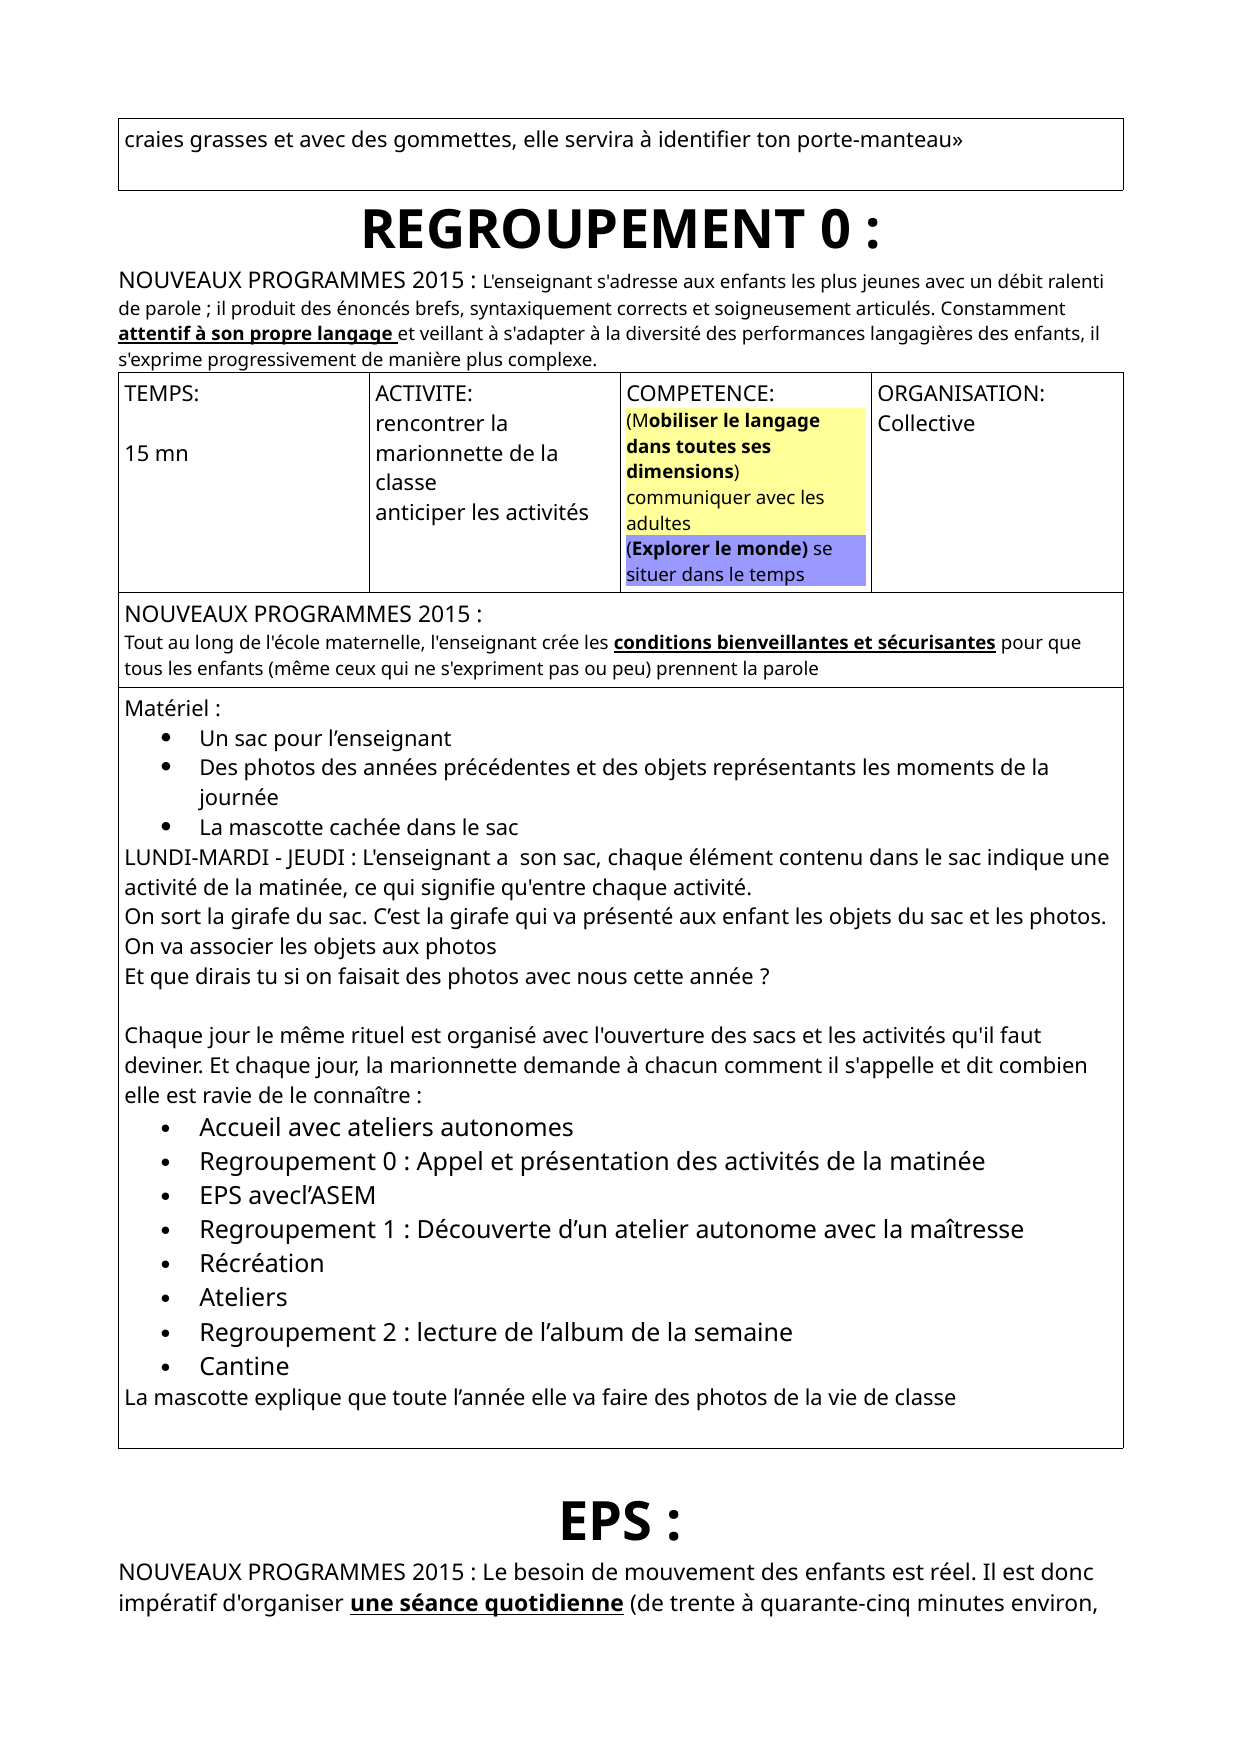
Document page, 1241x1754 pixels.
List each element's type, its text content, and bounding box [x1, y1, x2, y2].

table_header COMPETENCE: (Mobiliser le langage dans toutes ses dimensions) communiquer avec les adultes (Explorer le monde) se situer dans le temps [621, 373, 871, 592]
text EPS : [118, 1482, 1122, 1556]
table_header ORGANISATION: Collective [872, 373, 1123, 592]
table_header ACTIVITE: rencontrer la marionnette de la classe anticiper les activités [370, 373, 620, 592]
text NOUVEAUX PROGRAMMES 2015 : L'enseignant s'adresse aux enfants les plus jeunes avec un débit ralenti de parole ; il produit des énoncés brefs, syntaxiquement corrects et soigneusement articulés. Constamment attentif à son propre langage et veillant à s'adapter à la diversité des performances langagières des enfants, il s'exprime progressivement de manière plus complexe. [118, 264, 1122, 372]
text REGROUPEMENT 0 : [118, 191, 1122, 264]
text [118, 1556, 1122, 1618]
table_cell NOUVEAUX PROGRAMMES 2015 : Tout au long de l'école maternelle, l'enseignant crée les conditions bienveillantes et sécurisantes pour que tous les enfants (même ceux qui ne s'expriment pas ou peu) prennent la parole [119, 593, 1123, 686]
table_header TEMPS: 15 mn [119, 373, 369, 592]
table_cell Matériel : Un sac pour l’enseignant Des photos des années précédentes et des objets représentants les moments de la journée La mascotte cachée dans le sac LUNDI-MARDI - JEUDI : L'enseignant a son sac, chaque élément contenu dans le sac indique une activité de la matinée, ce qui signifie qu'entre chaque activité. On sort la girafe du sac. C’est la girafe qui va présenté aux enfant les objets du sac et les photos. On va associer les objets aux photos Et que dirais tu si on faisait des photos avec nous cette année ? Chaque jour le même rituel est organisé avec l'ouverture des sacs et les activités qu'il faut deviner. Et chaque jour, la marionnette demande à chacun comment il s'appelle et dit combien elle est ravie de le connaître : Accueil avec ateliers autonomes Regroupement 0 : Appel et présentation des activités de la matinée EPS avecl’ASEM Regroupement 1 : Découverte d’un atelier autonome avec la maîtresse Récréation Ateliers Regroupement 2 : lecture de l’album de la semaine Cantine La mascotte explique que toute l’année elle va faire des photos de la vie de classe [119, 688, 1123, 1448]
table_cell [119, 119, 1123, 190]
